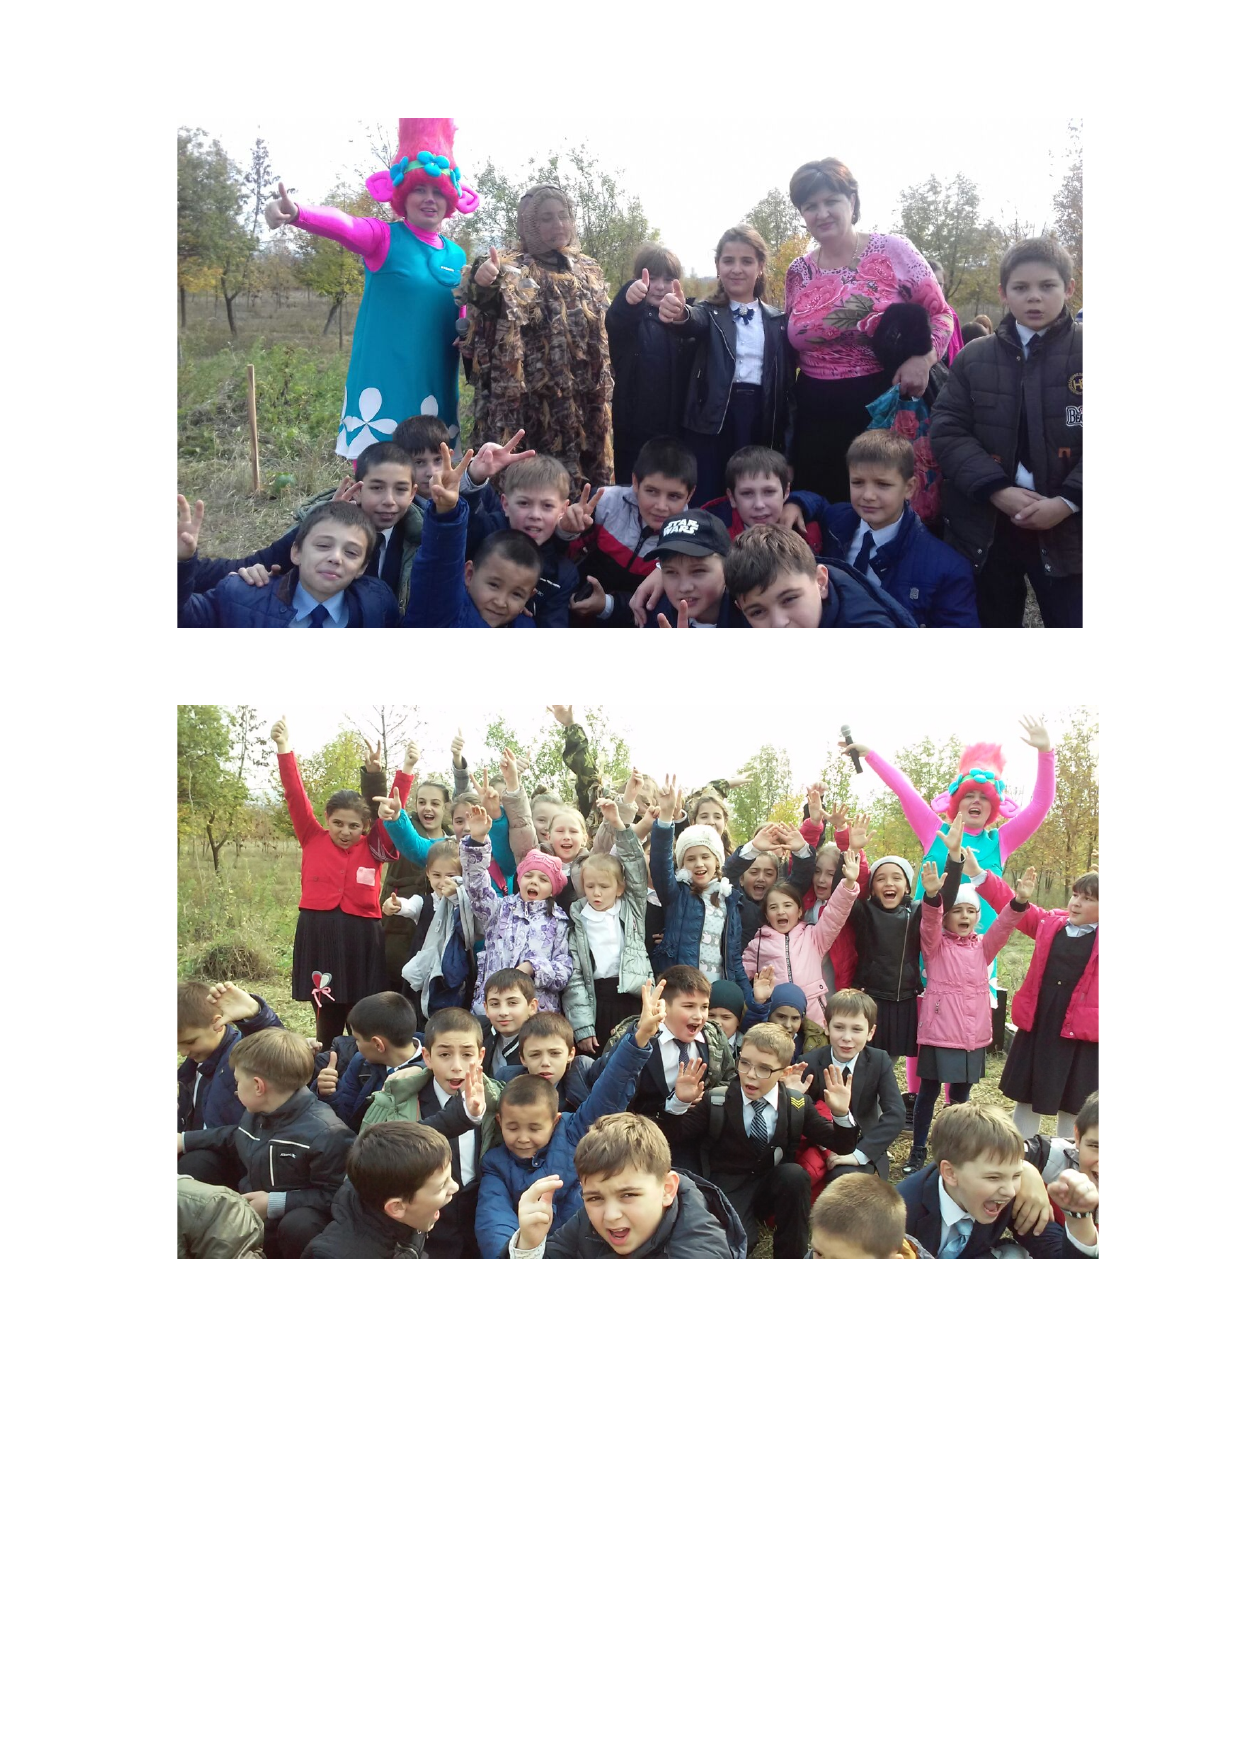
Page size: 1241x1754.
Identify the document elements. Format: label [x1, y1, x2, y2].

picture [177, 705, 1099, 1259]
picture [177, 118, 1083, 628]
